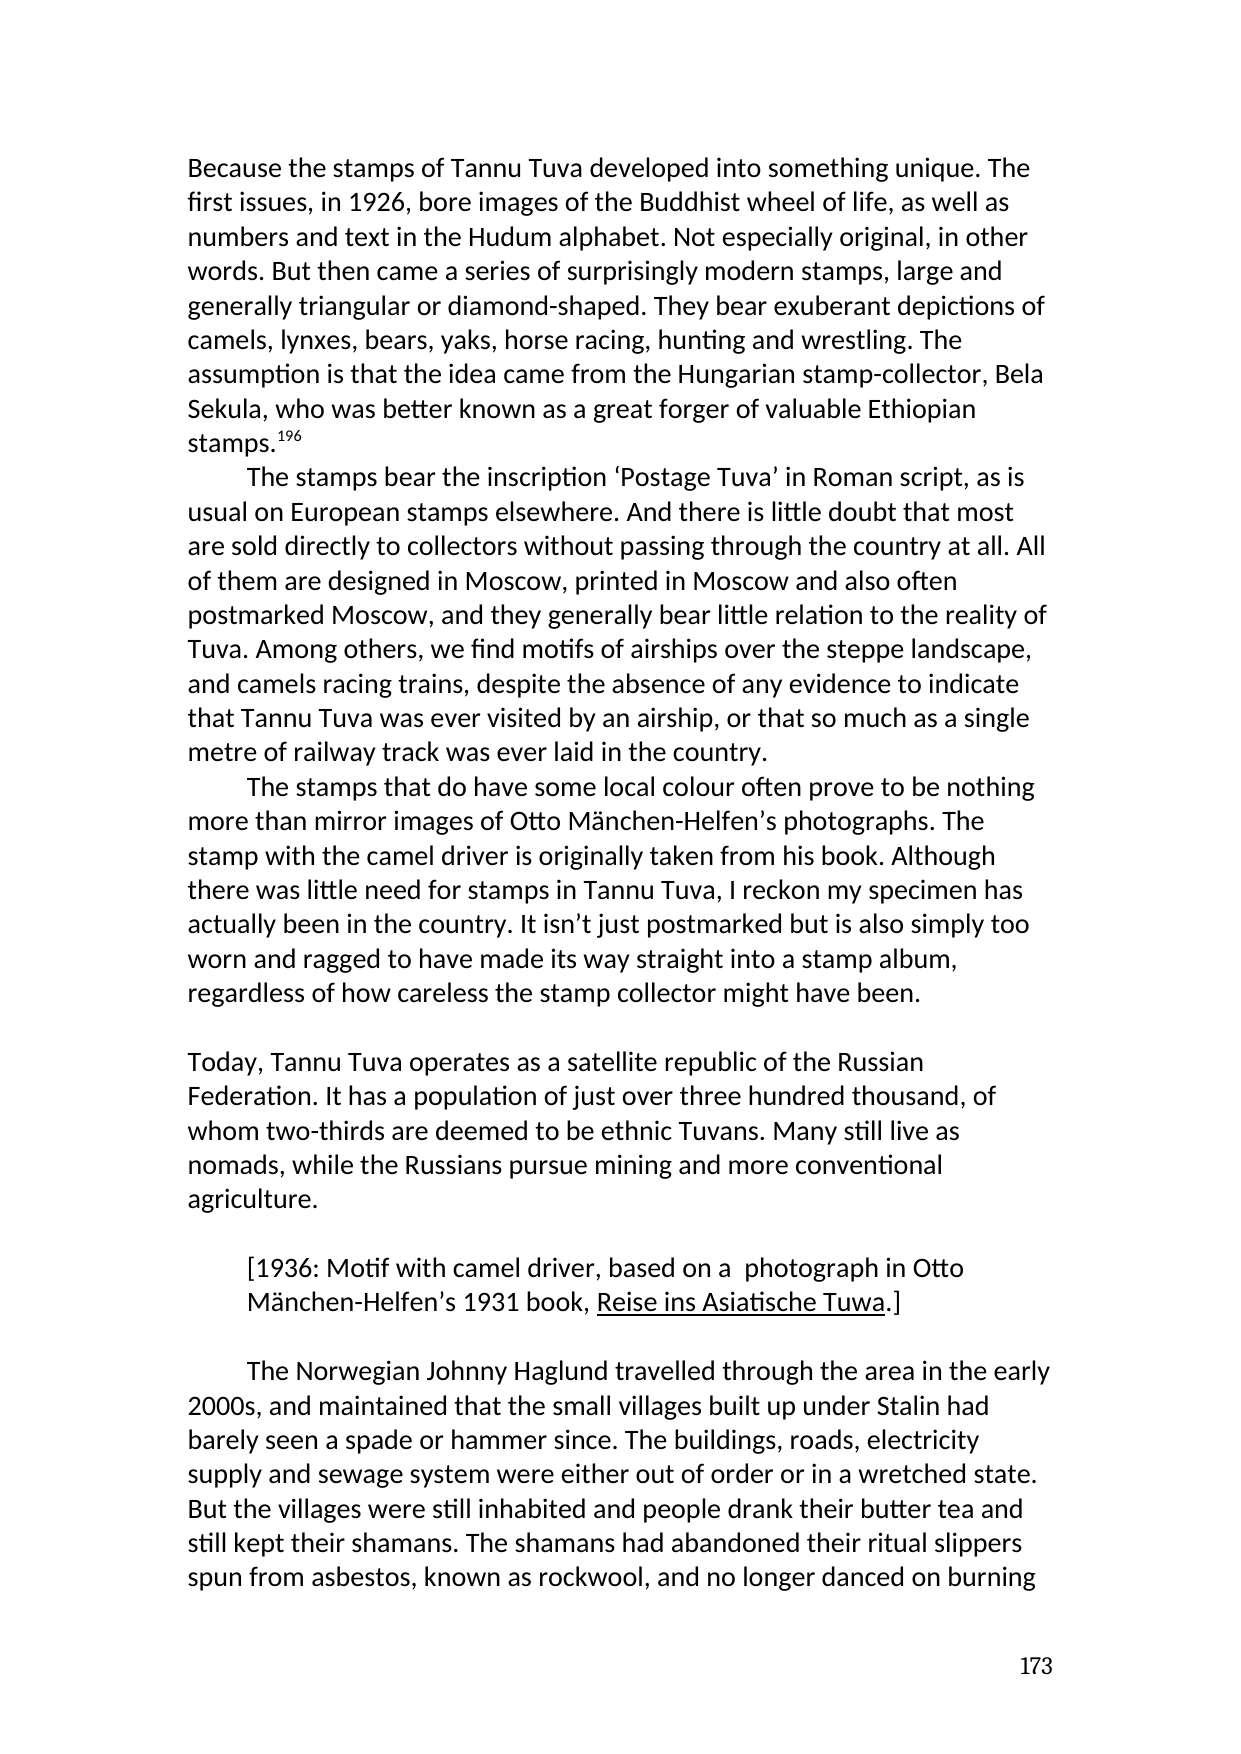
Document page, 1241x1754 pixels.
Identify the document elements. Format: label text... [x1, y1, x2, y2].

text Today, Tannu Tuva operates as a satellite republic of the Russian Federation. It has a population of just over three hundred thousand, of whom two-thirds are deemed to be ethnic Tuvans. Many still live as nomads, while the Russians pursue mining and more conventional agriculture. [187, 1044, 1053, 1216]
text The stamps bear the inscription ‘Postage Tuva’ in Roman script, as is usual on European stamps elsewhere. And there is little doubt that most are sold directly to collectors without passing through the country at all. All of them are designed in Moscow, printed in Moscow and also often postmarked Moscow, and they generally bear little relation to the reality of Tuva. Among others, we find motifs of airships over the steppe landscape, and camels racing trains, despite the absence of any evidence to indicate that Tannu Tuva was ever visited by an airship, or that so much as a single metre of railway track was ever laid in the country. [187, 459, 1053, 769]
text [187, 1353, 1053, 1594]
text [1936: Motif with camel driver, based on a photograph in Otto Mänchen-Helfen’s 1931 book, Reise ins Asiatische Tuwa.] [247, 1250, 1053, 1319]
text Because the stamps of Tannu Tuva developed into something unique. The first issues, in 1926, bore images of the Buddhist wheel of life, as well as numbers and text in the Hudum alphabet. Not especially original, in other words. But then came a series of surprisingly modern stamps, large and generally triangular or diamond-shaped. They bear exuberant depictions of camels, lynxes, bears, yaks, horse racing, hunting and wrestling. The assumption is that the idea came from the Hungarian stamp-collector, Bela Sekula, who was better known as a great forger of valuable Ethiopian stamps. [187, 150, 1053, 459]
text The stamps that do have some local colour often prove to be nothing more than mirror images of Otto Mänchen-Helfen’s photographs. The stamp with the camel driver is originally taken from his book. Although there was little need for stamps in Tannu Tuva, I reckon my specimen has actually been in the country. It isn’t just postmarked but is also simply too worn and ragged to have made its way straight into a stamp album, regardless of how careless the stamp collector might have been. [187, 769, 1053, 1009]
